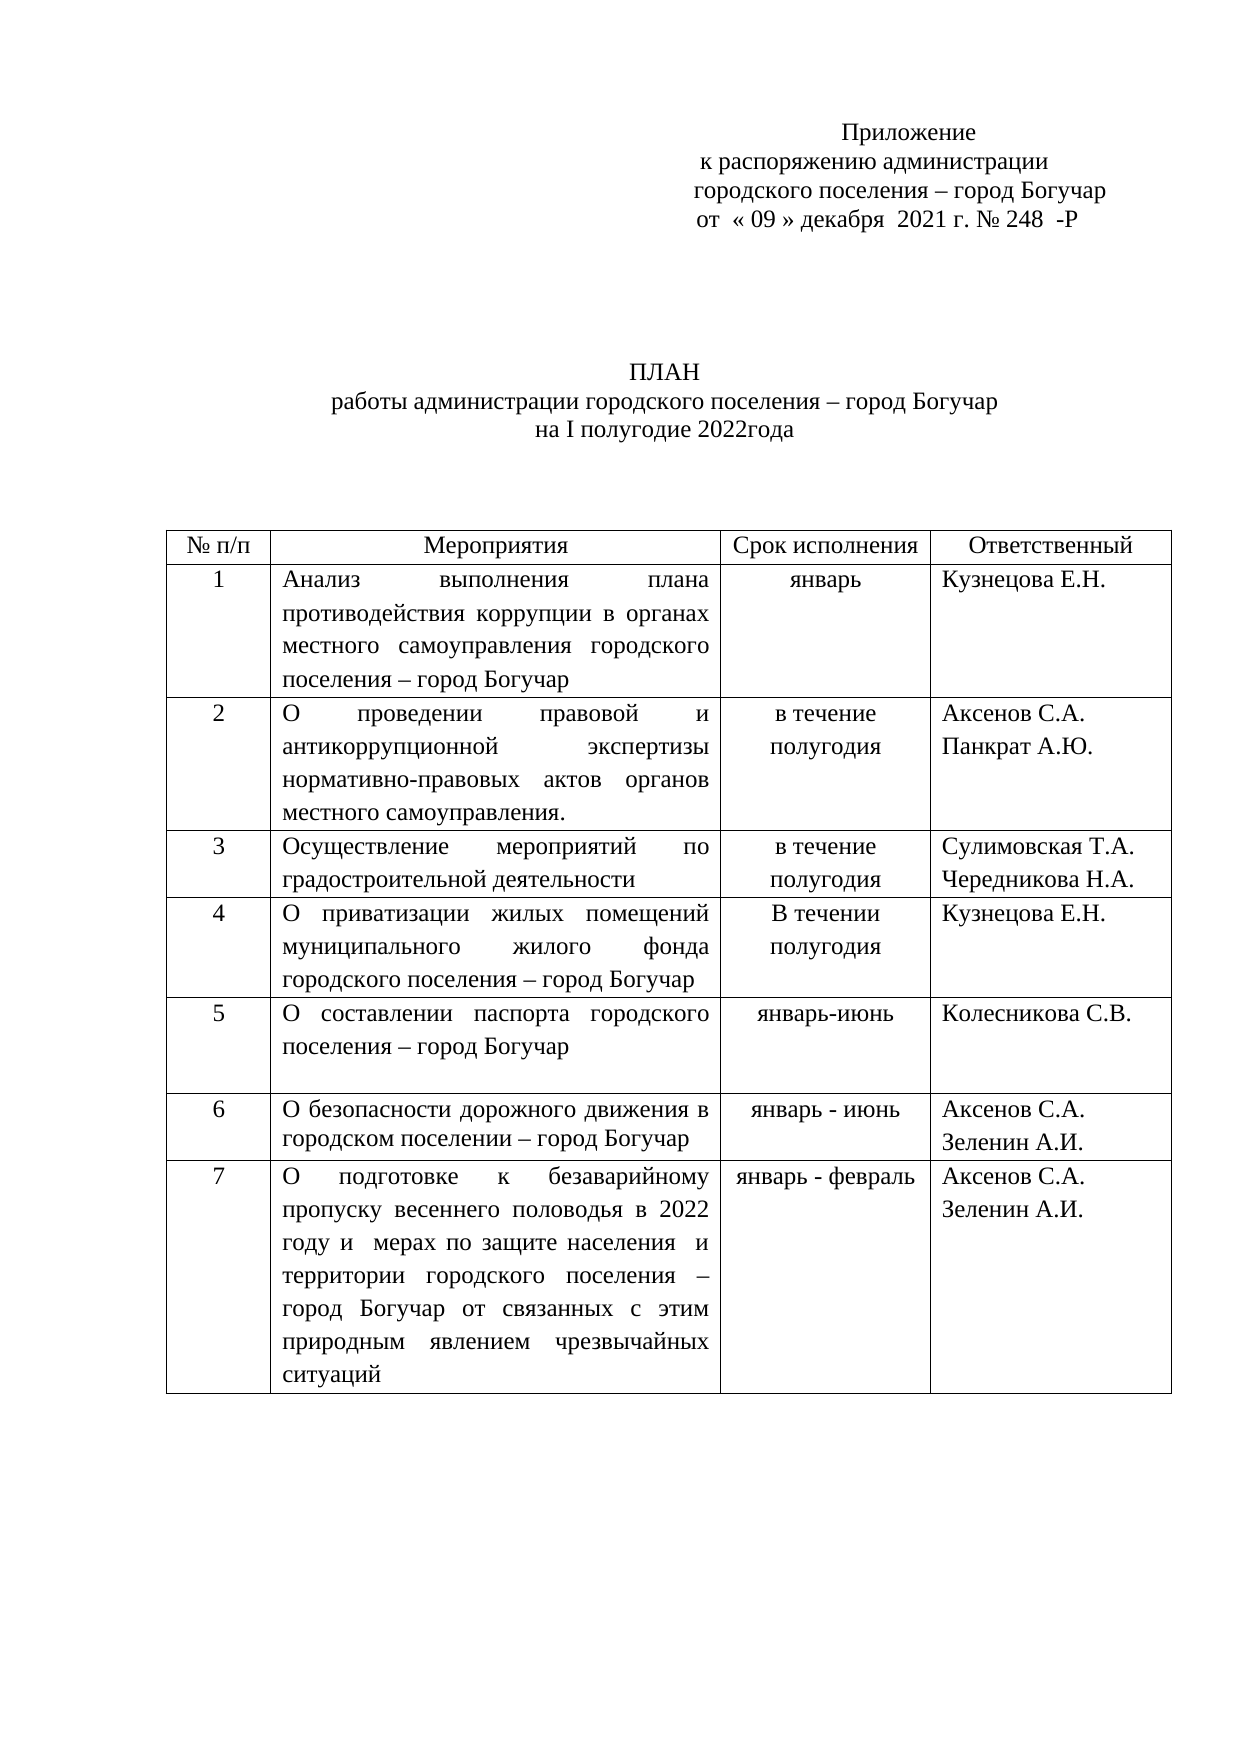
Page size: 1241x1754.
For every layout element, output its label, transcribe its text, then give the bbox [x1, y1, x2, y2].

text к распоряжению администрации [620, 146, 1152, 175]
table_cell В течении полугодия [721, 898, 930, 997]
table_header Мероприятия [271, 531, 720, 563]
table_cell Аксенов С.А. Панкрат А.Ю. [931, 698, 1171, 830]
text от « 09 » декабря 2021 г. № 248 -Р [177, 204, 1152, 232]
table_cell Аксенов С.А. Зеленин А.И. [931, 1161, 1171, 1392]
table_cell 5 [167, 998, 270, 1093]
table_cell О подготовке к безаварийному пропуску весеннего половодья в 2022 году и мерах по защите населения и территории городского поселения – город Богучар от связанных с этим природным явлением чрезвычайных ситуаций [271, 1161, 720, 1392]
table_cell Кузнецова Е.Н. [931, 565, 1171, 697]
table_cell январь - июнь [721, 1094, 930, 1160]
table_cell Анализ выполнения плана противодействия коррупции в органах местного самоуправления городского поселения – город Богучар [271, 565, 720, 697]
table_cell январь [721, 565, 930, 697]
text ПЛАН [177, 357, 1152, 386]
table_cell 1 [167, 565, 270, 697]
table_cell 7 [167, 1161, 270, 1392]
table_cell Аксенов С.А. Зеленин А.И. [931, 1094, 1171, 1160]
table_header Ответственный [931, 531, 1171, 563]
table_cell Сулимовская Т.А. Чередникова Н.А. [931, 831, 1171, 897]
table_cell 6 [167, 1094, 270, 1160]
text на I полугодие 2022года [177, 414, 1152, 443]
table_cell О составлении паспорта городского поселения – город Богучар [271, 998, 720, 1093]
table_cell в течение полугодия [721, 698, 930, 830]
table_cell О проведении правовой и антикоррупционной экспертизы нормативно-правовых актов органов местного самоуправления. [271, 698, 720, 830]
text Приложение [767, 117, 1152, 146]
text городского поселения – город Богучар [693, 175, 1152, 204]
table_cell 4 [167, 898, 270, 997]
table_cell О приватизации жилых помещений муниципального жилого фонда городского поселения – город Богучар [271, 898, 720, 997]
table_cell январь - февраль [721, 1161, 930, 1392]
table_cell Кузнецова Е.Н. [931, 898, 1171, 997]
table_cell Колесникова С.В. [931, 998, 1171, 1093]
table_cell в течение полугодия [721, 831, 930, 897]
table_cell январь-июнь [721, 998, 930, 1093]
text работы администрации городского поселения – город Богучар [177, 386, 1152, 414]
table_cell Осуществление мероприятий по градостроительной деятельности [271, 831, 720, 897]
table_header № п/п [167, 531, 270, 563]
table_header Срок исполнения [721, 531, 930, 563]
table_cell 2 [167, 698, 270, 830]
table_cell 3 [167, 831, 270, 897]
table_cell О безопасности дорожного движения в городском поселении – город Богучар [271, 1094, 720, 1160]
